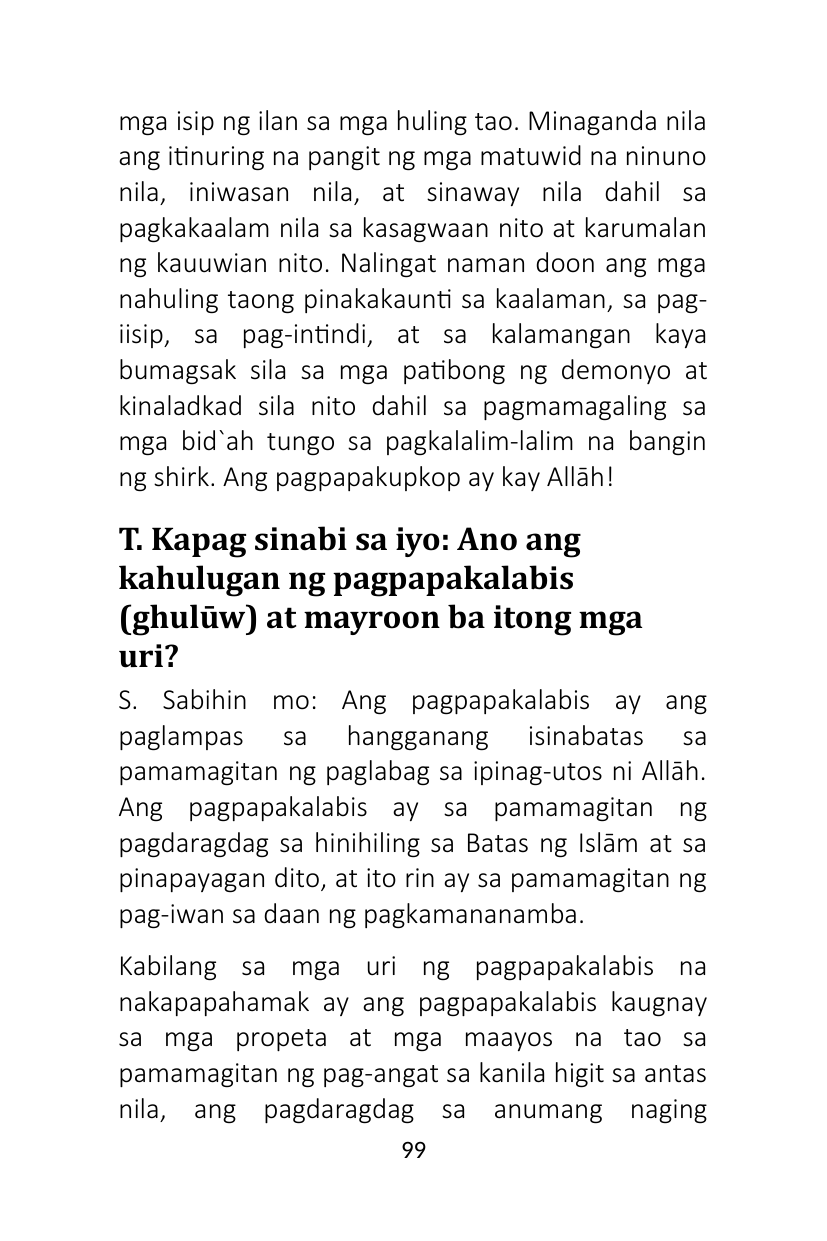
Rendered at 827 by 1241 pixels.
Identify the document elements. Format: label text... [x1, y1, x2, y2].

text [118, 102, 709, 494]
subtitle T. Kapag sinabi sa iyo: Ano ang kahulugan ng pagpapakalabis (ghulūw) at mayroon ba itong mga uri? [118, 519, 709, 675]
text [118, 947, 709, 1125]
text S. Sabihin mo: Ang pagpapakalabis ay ang paglampas sa hangganang isinabatas sa pamamagitan ng paglabag sa ipinag-utos ni Allāh. Ang pagpapakalabis ay sa pamamagitan ng pagdaragdag sa hinihiling sa Batas ng Islām at sa pinapayagan dito, at ito rin ay sa pamamagitan ng pag-iwan sa daan ng pagkamananamba. [118, 681, 709, 931]
